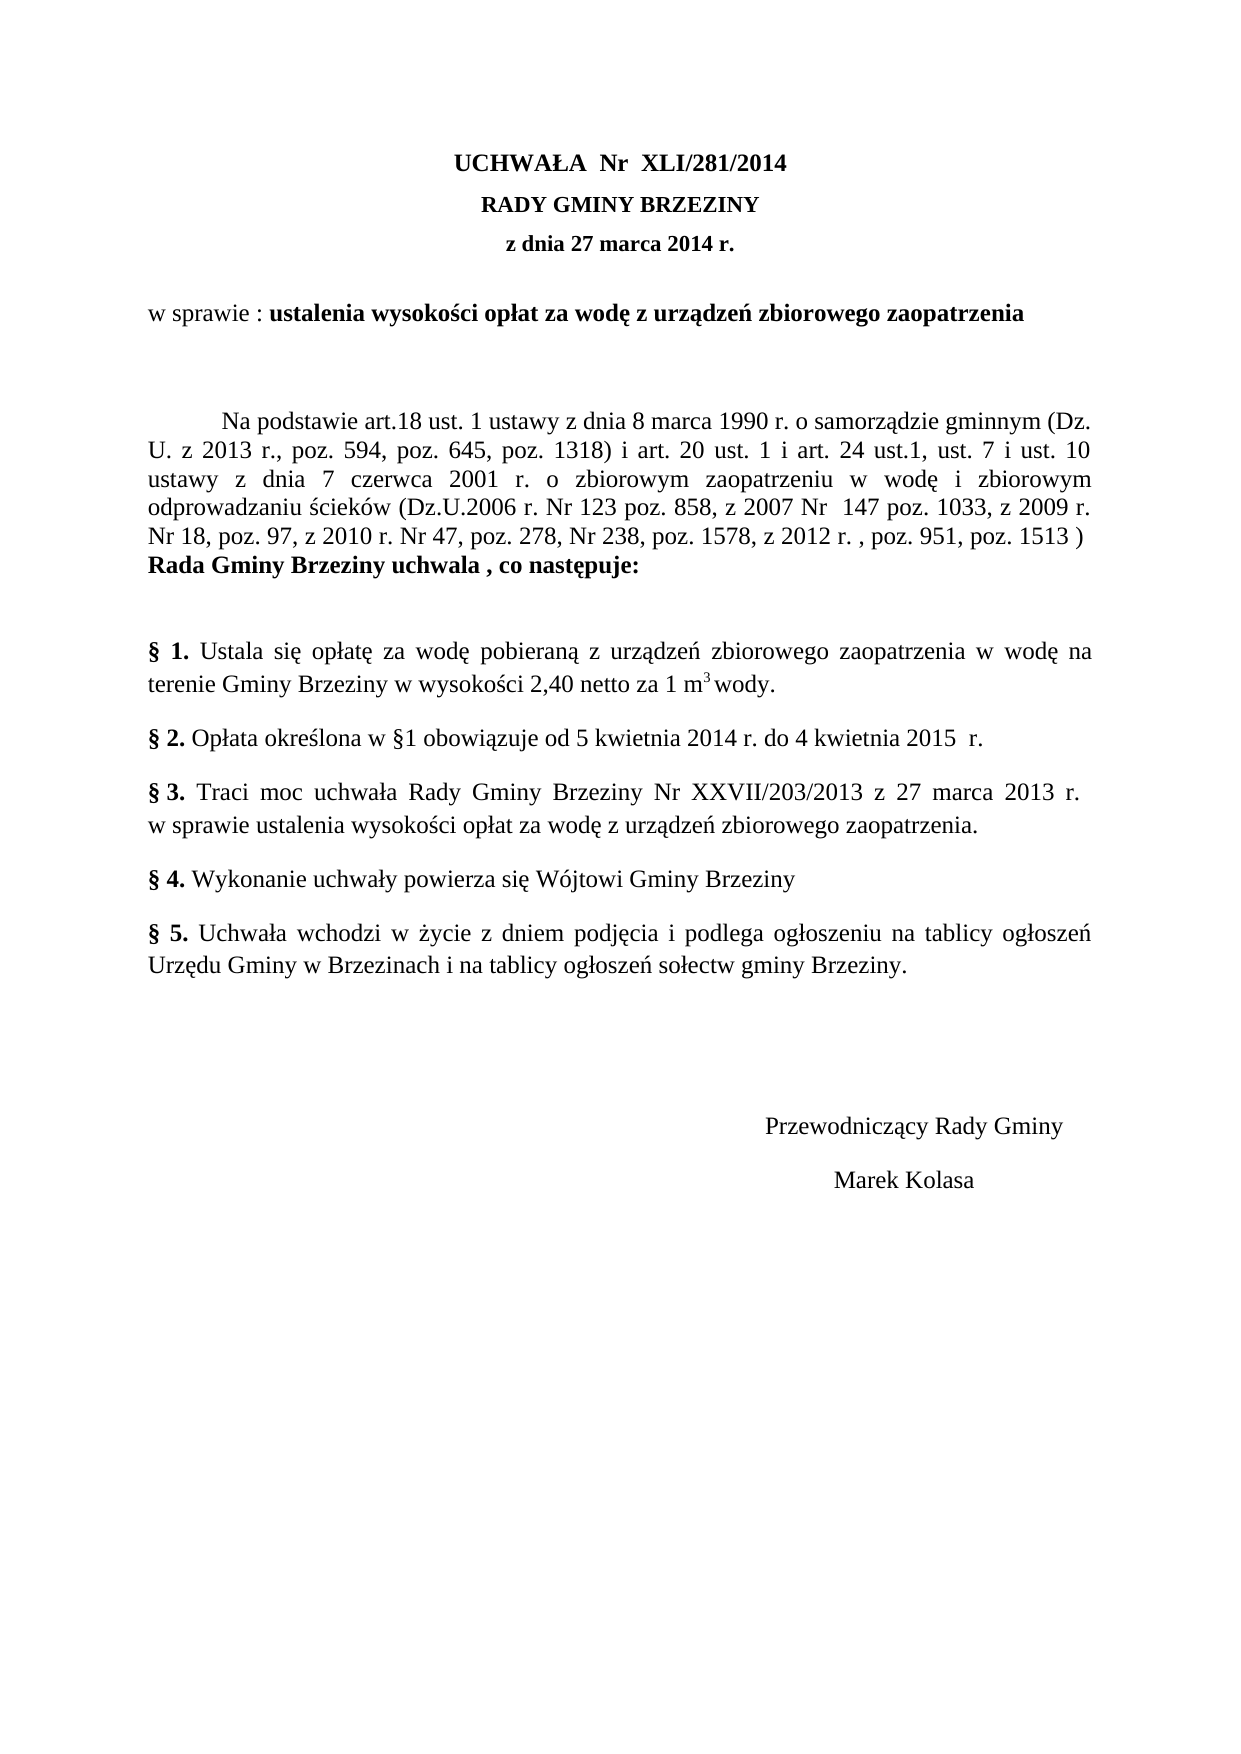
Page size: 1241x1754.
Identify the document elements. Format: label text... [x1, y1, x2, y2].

text § 3. Traci moc uchwała Rady Gminy Brzeziny Nr XXVII/203/2013 z 27 marca 2013 r. w sprawie ustalenia wysokości opłat za wodę z urządzeń zbiorowego zaopatrzenia. [148, 777, 1093, 839]
title UCHWAŁA Nr XLI/281/2014 [148, 148, 1093, 176]
text z dnia 27 marca 2014 r. [148, 230, 1093, 257]
text w sprawie : ustalenia wysokości opłat za wodę z urządzeń zbiorowego zaopatrzenia [148, 298, 1093, 327]
text Na podstawie art.18 ust. 1 ustawy z dnia 8 marca 1990 r. o samorządzie gminnym (Dz. U. z 2013 r., poz. 594, poz. 645, poz. 1318) i art. 20 ust. 1 i art. 24 ust.1, ust. 7 i ust. 10 ustawy z dnia 7 czerwca 2001 r. o zbiorowym zaopatrzeniu w wodę i zbiorowym odprowadzaniu ścieków (Dz.U.2006 r. Nr 123 poz. 858, z 2007 Nr 147 poz. 1033, z 2009 r. Nr 18, poz. 97, z 2010 r. Nr 47, poz. 278, Nr 238, poz. 1578, z 2012 r. , poz. 951, poz. 1513 ) Rada Gminy Brzeziny uchwala , co następuje: [148, 406, 1093, 579]
text RADY GMINY BRZEZINY [148, 191, 1093, 217]
text § 4. Wykonanie uchwały powierza się Wójtowi Gminy Brzeziny [148, 864, 1093, 892]
text Przewodniczący Rady Gminy [148, 1111, 1093, 1140]
text § 5. Uchwała wchodzi w życie z dniem podjęcia i podlega ogłoszeniu na tablicy ogłoszeń Urzędu Gminy w Brzezinach i na tablicy ogłoszeń sołectw gminy Brzeziny. [148, 918, 1093, 979]
text § 1. Ustala się opłatę za wodę pobieraną z urządzeń zbiorowego zaopatrzenia w wodę na terenie Gminy Brzeziny w wysokości 2,40 netto za 1 m3 wody. [148, 636, 1093, 698]
text Marek Kolasa [148, 1165, 1093, 1194]
text § 2. Opłata określona w §1 obowiązuje od 5 kwietnia 2014 r. do 4 kwietnia 2015 r. [148, 723, 1093, 752]
